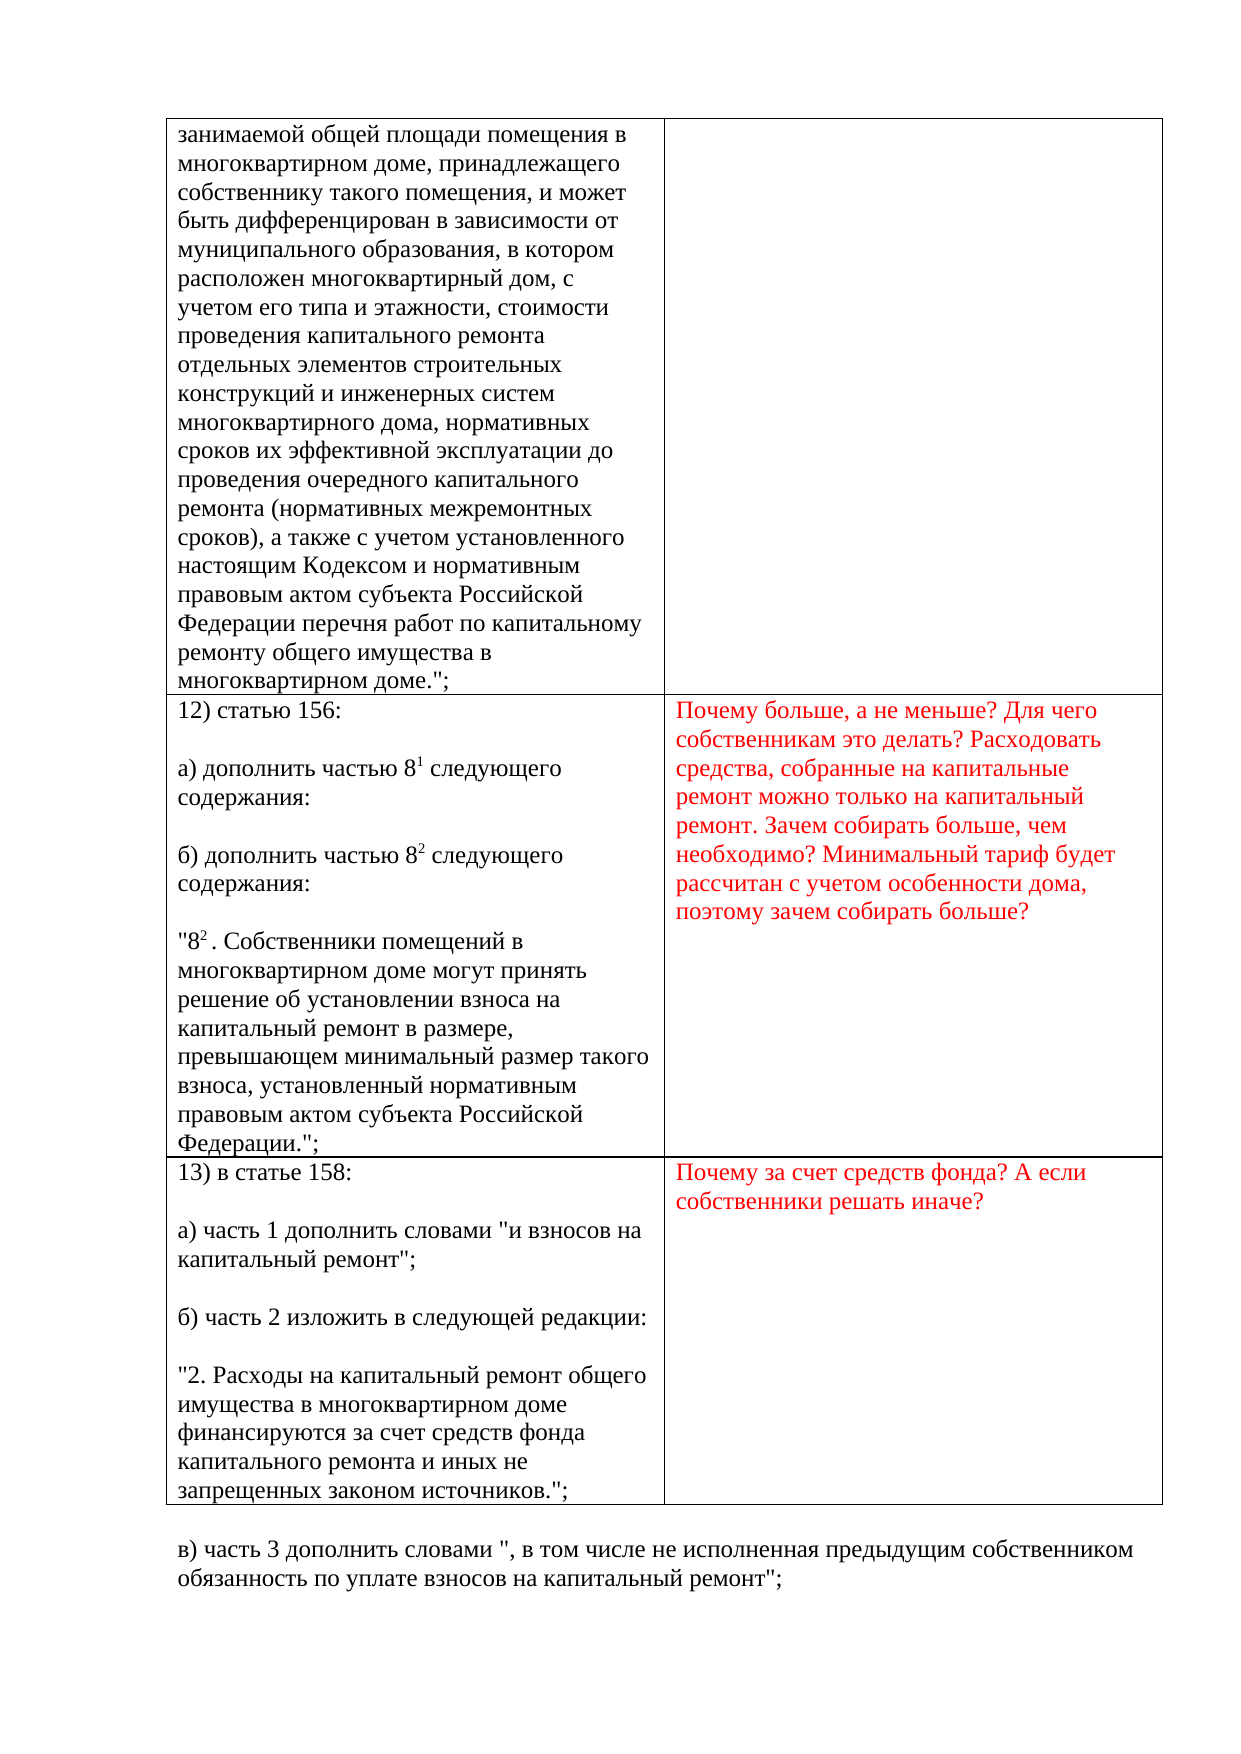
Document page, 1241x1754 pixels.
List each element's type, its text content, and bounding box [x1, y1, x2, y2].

text в) часть 3 дополнить словами ", в том числе не исполненная предыдущим собственником обязанность по уплате взносов на капитальный ремонт"; [177, 1534, 1152, 1591]
table_cell 12) статью 156: а) дополнить частью 81 следующего содержания: б) дополнить частью 82 следующего содержания: "82 . Собственники помещений в многоквартирном доме могут принять решение об установлении взноса на капитальный ремонт в размере, превышающем минимальный размер такого взноса, установленный нормативным правовым актом субъекта Российской Федерации."; [167, 695, 664, 1156]
table_cell 13) в статье 158: а) часть 1 дополнить словами "и взносов на капитальный ремонт"; б) часть 2 изложить в следующей редакции: "2. Расходы на капитальный ремонт общего имущества в многоквартирном доме финансируются за счет средств фонда капитального ремонта и иных не запрещенных законом источников."; [167, 1158, 664, 1504]
table_cell Почему больше, а не меньше? Для чего собственникам это делать? Расходовать средства, собранные на капитальные ремонт можно только на капитальный ремонт. Зачем собирать больше, чем необходимо? Минимальный тариф будет рассчитан с учетом особенности дома, поэтому зачем собирать больше? [665, 695, 1162, 1156]
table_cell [665, 119, 1162, 694]
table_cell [167, 119, 664, 694]
table_cell Почему за счет средств фонда? А если собственники решать иначе? [665, 1158, 1162, 1504]
